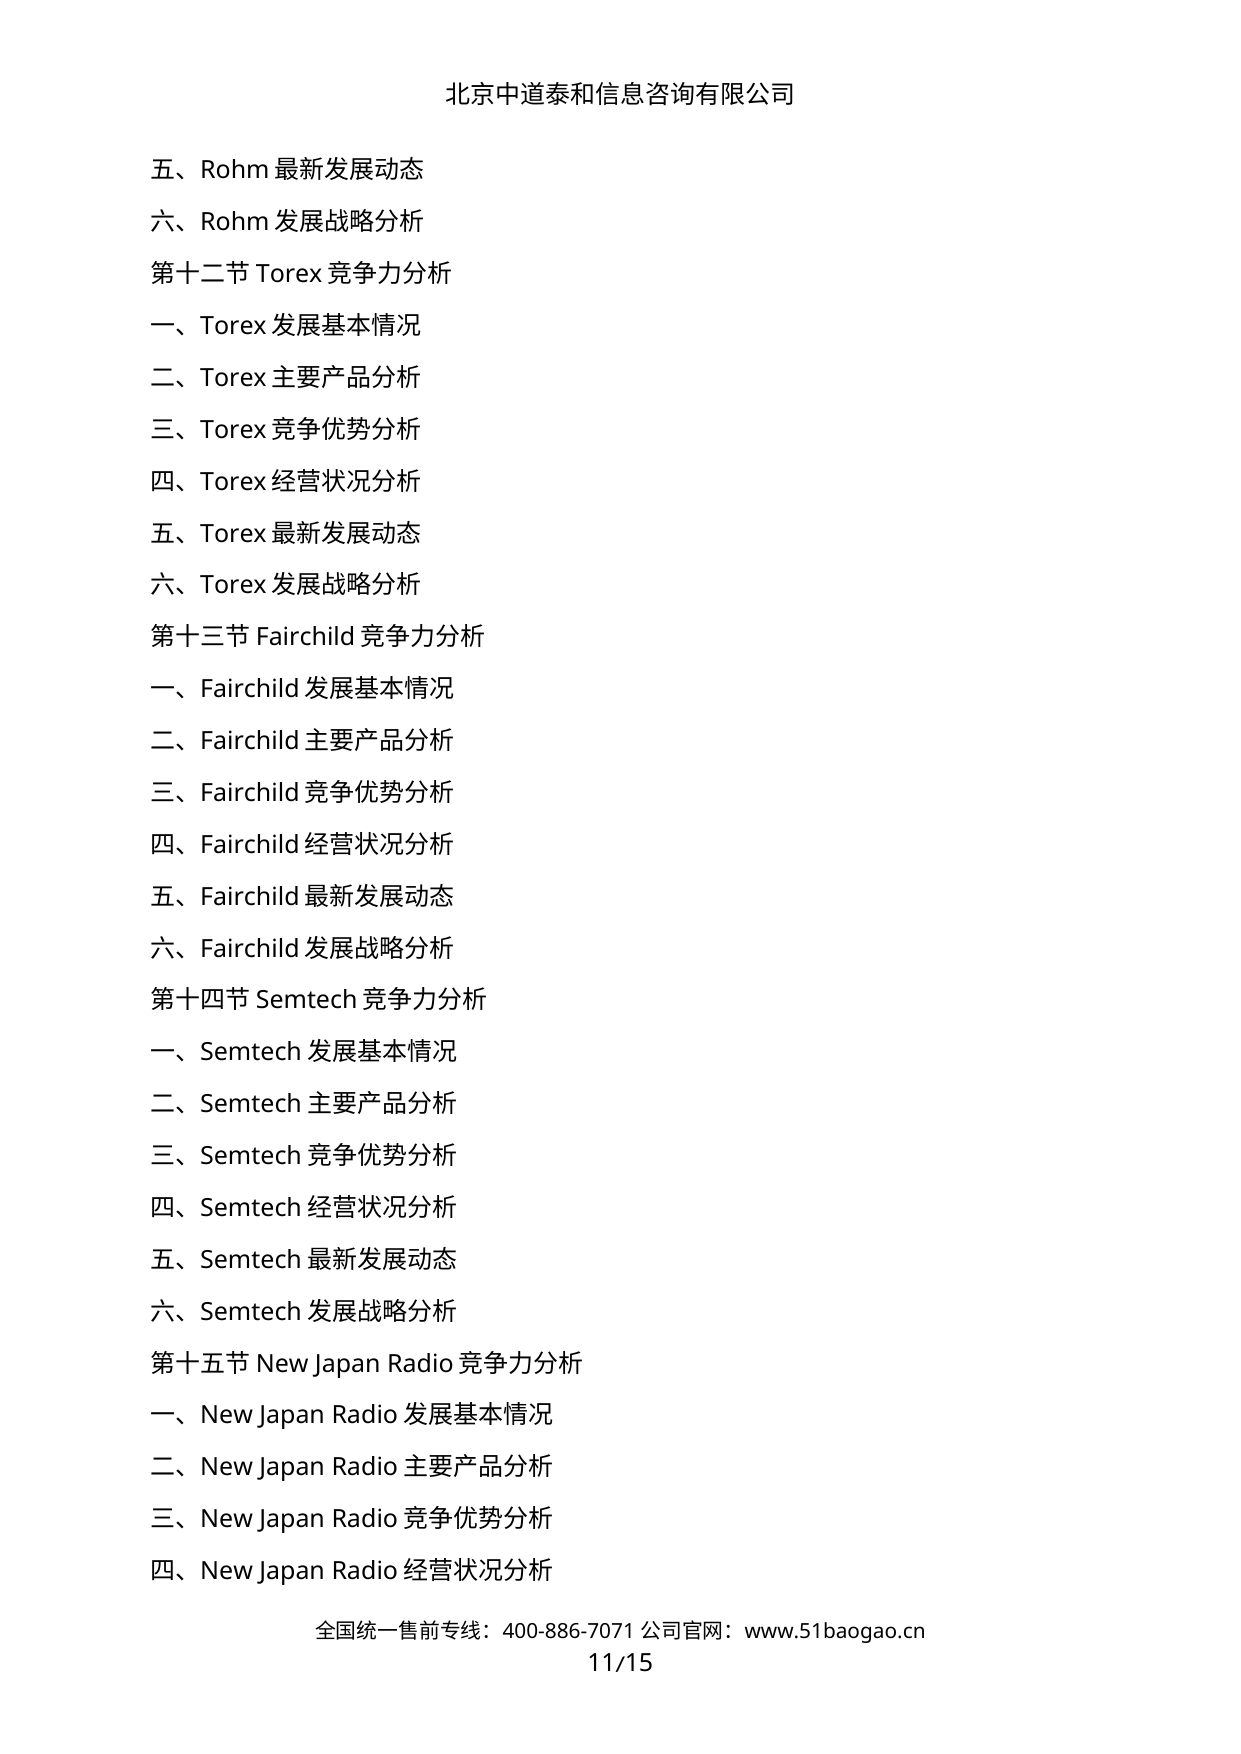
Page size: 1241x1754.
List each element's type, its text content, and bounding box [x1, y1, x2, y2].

text 二、Torex主要产品分析 [150, 357, 1090, 394]
text 六、Rohm发展战略分析 [150, 202, 1090, 238]
text 六、Torex发展战略分析 [150, 565, 1090, 601]
text 五、Fairchild最新发展动态 [150, 876, 1090, 912]
text 第十五节 New Japan Radio竞争力分析 [150, 1343, 1090, 1379]
text 五、Torex最新发展动态 [150, 513, 1090, 549]
text 第十四节 Semtech竞争力分析 [150, 980, 1090, 1016]
text 六、Semtech发展战略分析 [150, 1291, 1090, 1327]
text 二、Semtech主要产品分析 [150, 1084, 1090, 1120]
text 五、Rohm最新发展动态 [150, 150, 1090, 186]
text 第十二节 Torex竞争力分析 [150, 254, 1090, 290]
text 一、Torex发展基本情况 [150, 306, 1090, 342]
text 五、Semtech最新发展动态 [150, 1239, 1090, 1276]
text 三、Torex竞争优势分析 [150, 409, 1090, 446]
text 二、New Japan Radio主要产品分析 [150, 1447, 1090, 1483]
text 一、New Japan Radio发展基本情况 [150, 1395, 1090, 1431]
text 四、Fairchild经营状况分析 [150, 824, 1090, 861]
text 六、Fairchild发展战略分析 [150, 928, 1090, 964]
text 第十三节 Fairchild竞争力分析 [150, 617, 1090, 653]
text 四、New Japan Radio经营状况分析 [150, 1551, 1090, 1587]
text 一、Fairchild发展基本情况 [150, 669, 1090, 705]
text 四、Semtech经营状况分析 [150, 1187, 1090, 1224]
text 三、New Japan Radio竞争优势分析 [150, 1499, 1090, 1535]
text 二、Fairchild主要产品分析 [150, 721, 1090, 757]
text 三、Semtech竞争优势分析 [150, 1136, 1090, 1172]
text 一、Semtech发展基本情况 [150, 1032, 1090, 1068]
text 三、Fairchild竞争优势分析 [150, 772, 1090, 809]
text 四、Torex经营状况分析 [150, 461, 1090, 497]
